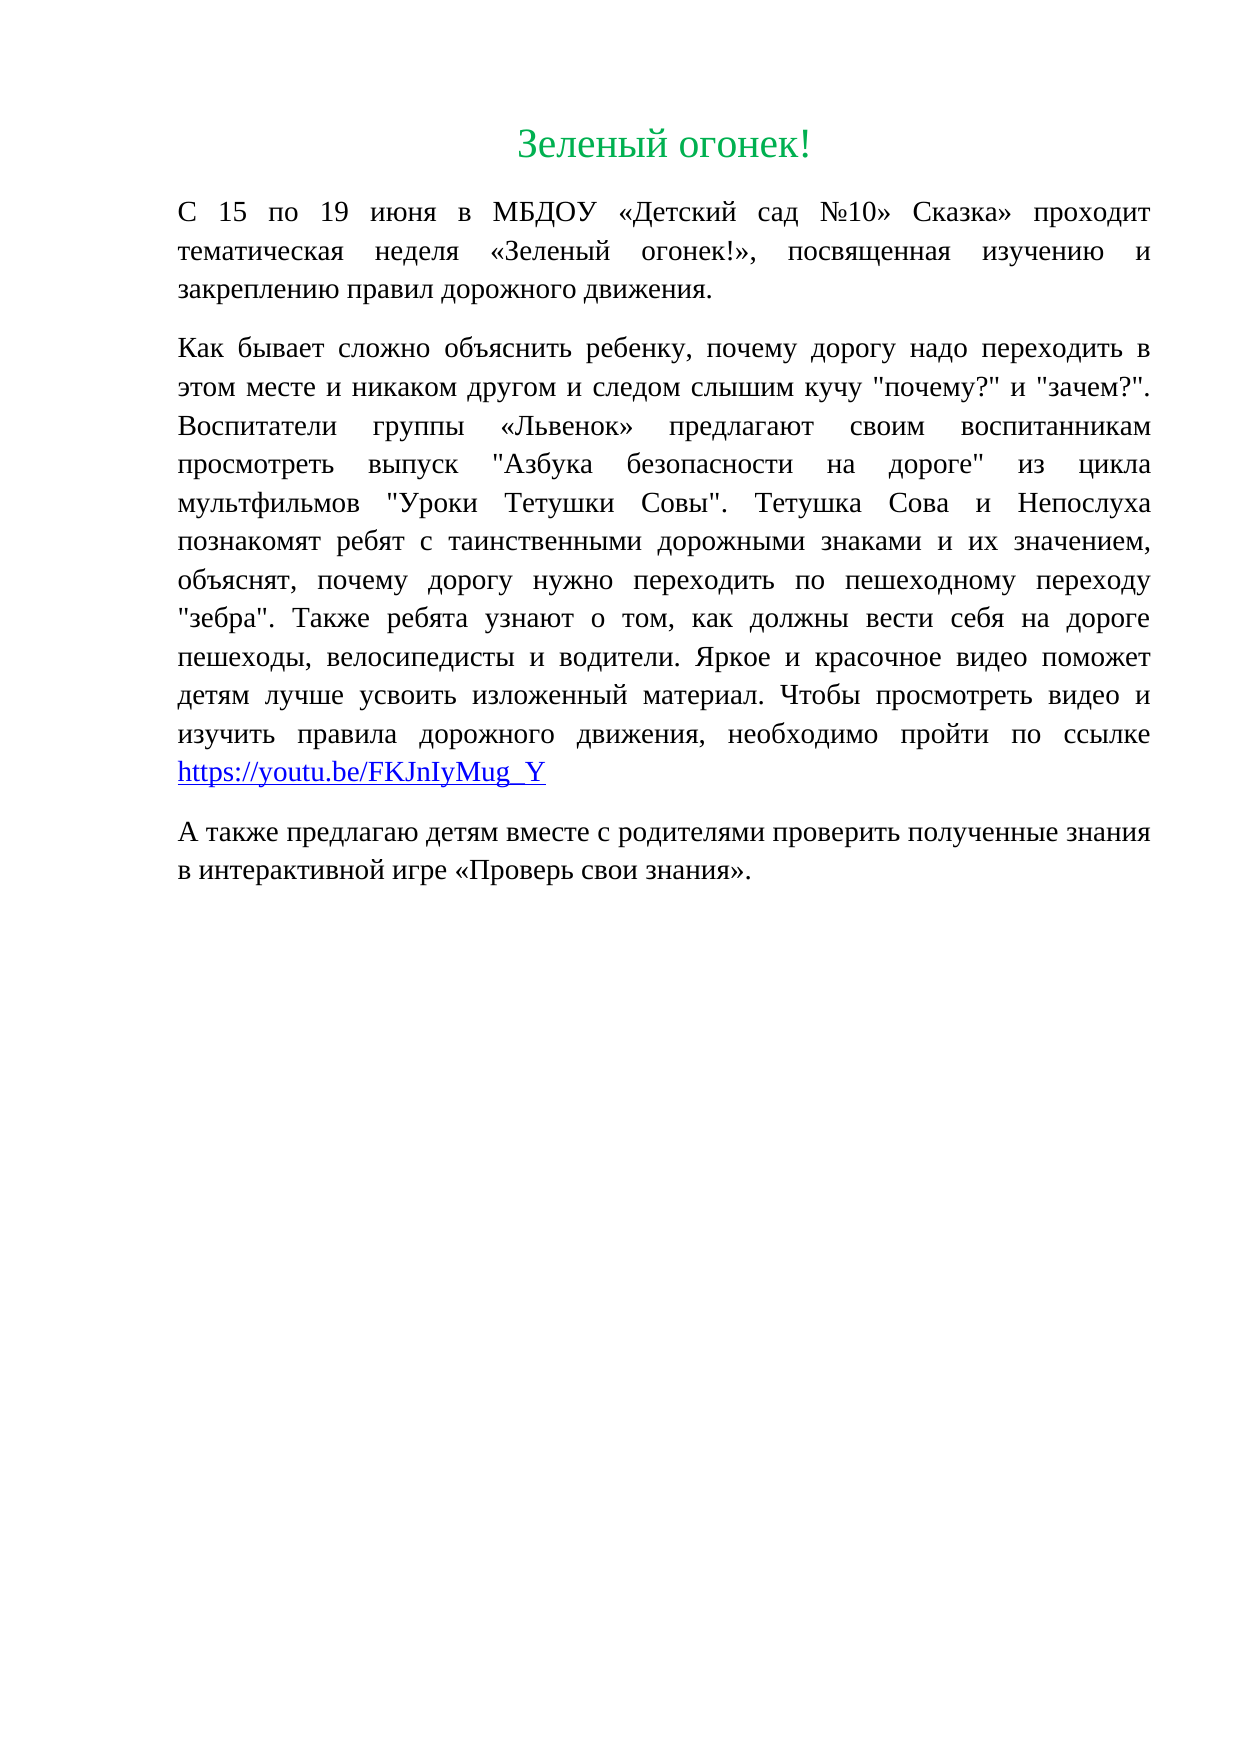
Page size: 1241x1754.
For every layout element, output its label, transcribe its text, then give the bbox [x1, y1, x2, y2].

text С 15 по 19 июня в МБДОУ «Детский сад №10» Сказка» проходит тематическая неделя «Зеленый огонек!», посвященная изучению и закреплению правил дорожного движения. [177, 194, 1152, 305]
text А также предлагаю детям вместе с родителями проверить полученные знания в интерактивной игре «Проверь свои знания». [177, 814, 1152, 886]
text Как бывает сложно объяснить ребенку, почему дорогу надо переходить в этом месте и никаком другом и следом слышим кучу "почему?" и "зачем?". Воспитатели группы «Львенок» предлагают своим воспитанникам просмотреть выпуск "Азбука безопасности на дороге" из цикла мультфильмов "Уроки Тетушки Совы". Тетушка Сова и Непослуха познакомят ребят с таинственными дорожными знаками и их значением, объяснят, почему дорогу нужно переходить по пешеходному переходу "зебра". Также ребята узнают о том, как должны вести себя на дороге пешеходы, велосипедисты и водители. Яркое и красочное видео поможет детям лучше усвоить изложенный материал. Чтобы просмотреть видео и изучить правила дорожного движения, необходимо пройти по ссылке https://youtu.be/FKJnIyMug_Y [177, 331, 1152, 788]
text Зеленый огонек! [177, 118, 1152, 166]
